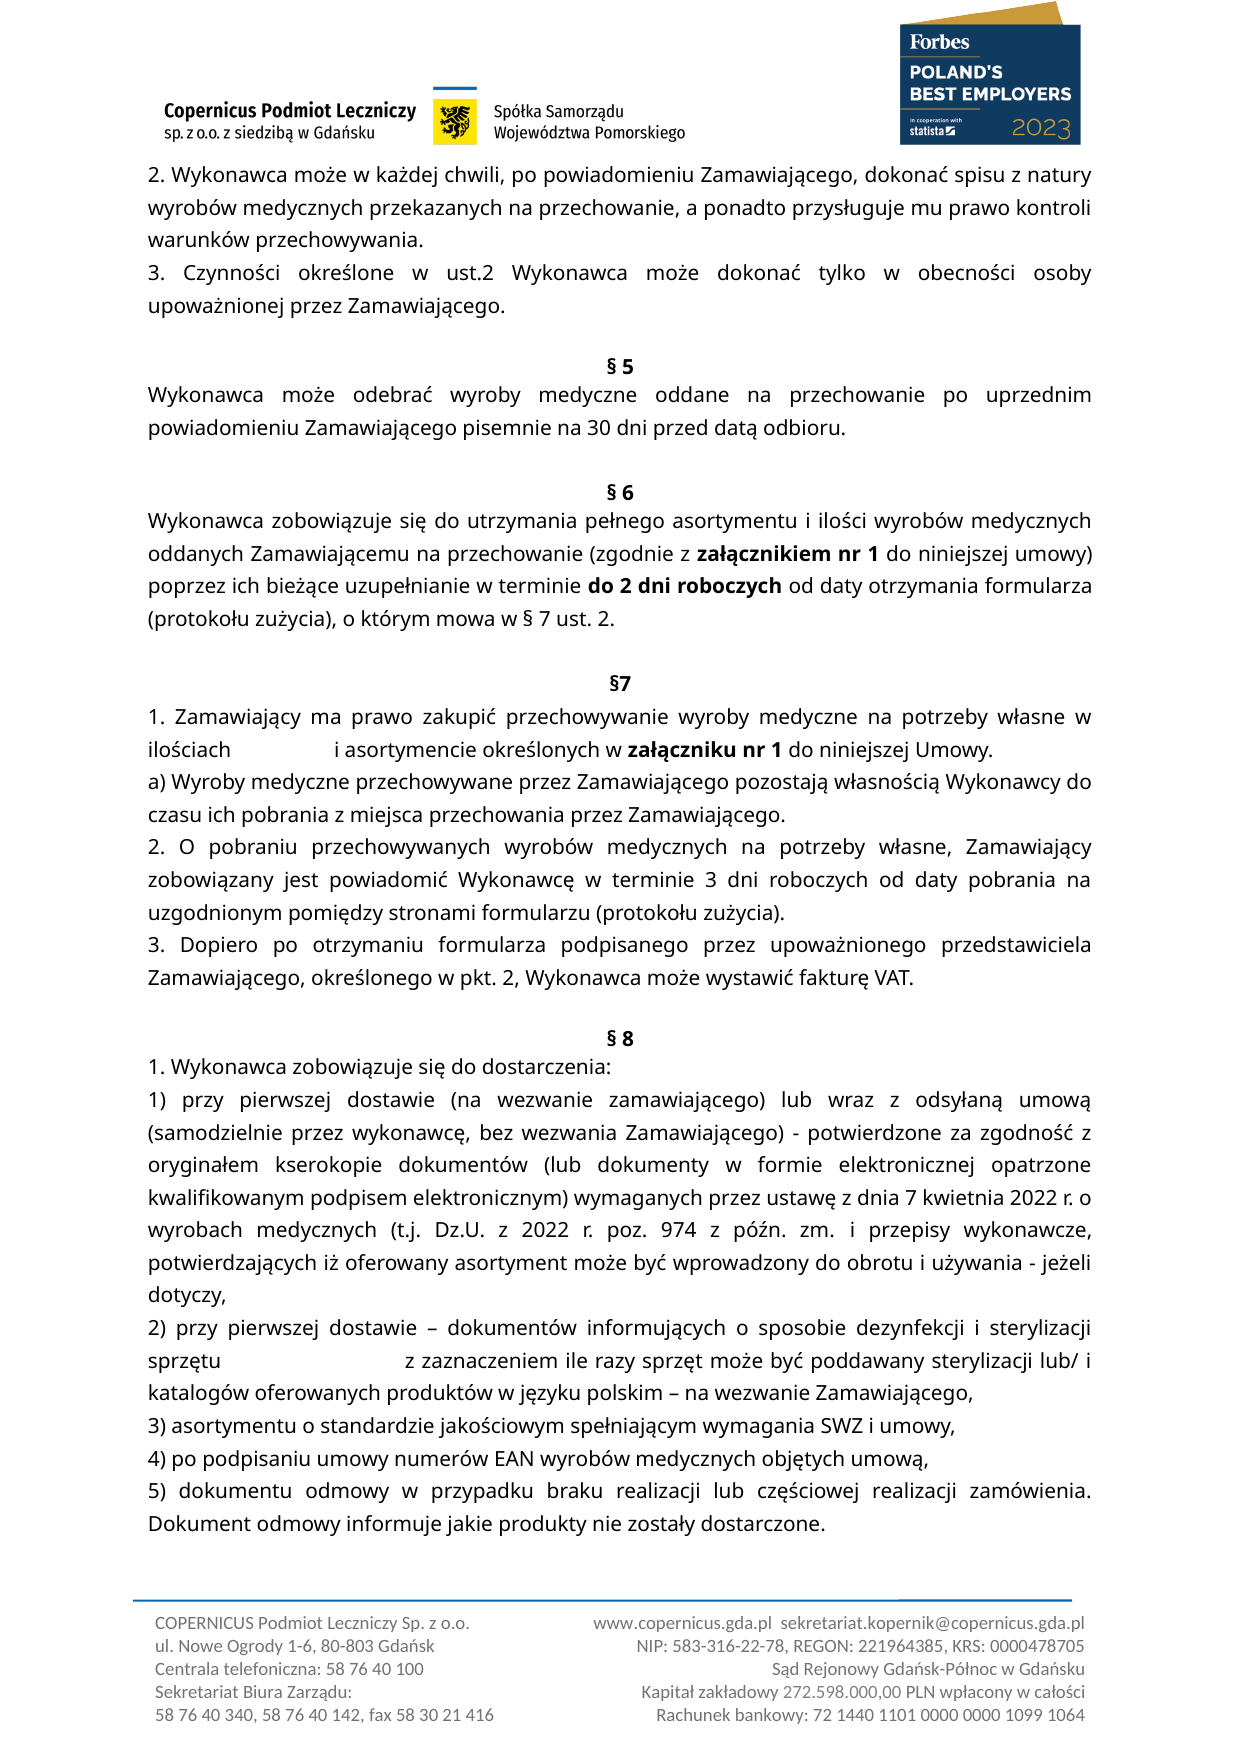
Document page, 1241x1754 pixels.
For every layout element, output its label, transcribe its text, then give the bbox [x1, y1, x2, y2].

text § 5 [148, 352, 1093, 380]
text 2) przy pierwszej dostawie – dokumentów informujących o sposobie dezynfekcji i sterylizacji sprzętu z zaznaczeniem ile razy sprzęt może być poddawany sterylizacji lub/ i katalogów oferowanych produktów w języku polskim – na wezwanie Zamawiającego, [148, 1313, 1093, 1407]
text 3. Czynności określone w ust.2 Wykonawca może dokonać tylko w obecności osoby upoważnionej przez Zamawiającego. [148, 258, 1093, 319]
text § 8 [148, 1024, 1093, 1052]
picture [900, 1, 1081, 145]
text 2. O pobraniu przechowywanych wyrobów medycznych na potrzeby własne, Zamawiający zobowiązany jest powiadomić Wykonawcę w terminie 3 dni roboczych od daty pobrania na uzgodnionym pomiędzy stronami formularzu (protokołu zużycia). [148, 832, 1093, 926]
text Wykonawca może odebrać wyroby medyczne oddane na przechowanie po uprzednim powiadomieniu Zamawiającego pisemnie na 30 dni przed datą odbioru. [148, 380, 1093, 441]
text 5) dokumentu odmowy w przypadku braku realizacji lub częściowej realizacji zamówienia. Dokument odmowy informuje jakie produkty nie zostały dostarczone. [148, 1476, 1093, 1537]
text 3) asortymentu o standardzie jakościowym spełniającym wymagania SWZ i umowy, [148, 1411, 1093, 1439]
text 1) przy pierwszej dostawie (na wezwanie zamawiającego) lub wraz z odsyłaną umową (samodzielnie przez wykonawcę, bez wezwania Zamawiającego) - potwierdzone za zgodność z oryginałem kserokopie dokumentów (lub dokumenty w formie elektronicznej opatrzone kwalifikowanym podpisem elektronicznym) wymaganych przez ustawę z dnia 7 kwietnia 2022 r. o wyrobach medycznych (t.j. Dz.U. z 2022 r. poz. 974 z późn. zm. i przepisy wykonawcze, potwierdzających iż oferowany asortyment może być wprowadzony do obrotu i używania - jeżeli dotyczy, [148, 1085, 1093, 1309]
text a) Wyroby medyczne przechowywane przez Zamawiającego pozostają własnością Wykonawcy do czasu ich pobrania z miejsca przechowania przez Zamawiającego. [148, 767, 1093, 828]
text Wykonawca zobowiązuje się do utrzymania pełnego asortymentu i ilości wyrobów medycznych oddanych Zamawiającemu na przechowanie (zgodnie z załącznikiem nr 1 do niniejszej umowy) poprzez ich bieżące uzupełnianie w terminie do 2 dni roboczych od daty otrzymania formularza (protokołu zużycia), o którym mowa w § 7 ust. 2. [148, 506, 1093, 633]
text 4) po podpisaniu umowy numerów EAN wyrobów medycznych objętych umową, [148, 1444, 1093, 1472]
picture [163, 86, 688, 146]
text § 6 [148, 478, 1093, 506]
text 3. Dopiero po otrzymaniu formularza podpisanego przez upoważnionego przedstawiciela Zamawiającego, określonego w pkt. 2, Wykonawca może wystawić fakturę VAT. [148, 930, 1093, 991]
text 1. Wykonawca zobowiązuje się do dostarczenia: [148, 1052, 1093, 1081]
text 1. Zamawiający ma prawo zakupić przechowywanie wyroby medyczne na potrzeby własne w ilościach i asortymencie określonych w załączniku nr 1 do niniejszej Umowy. [148, 702, 1093, 763]
text §7 [148, 669, 1093, 698]
text 2. Wykonawca może w każdej chwili, po powiadomieniu Zamawiającego, dokonać spisu z natury wyrobów medycznych przekazanych na przechowanie, a ponadto przysługuje mu prawo kontroli warunków przechowywania. [148, 160, 1093, 254]
